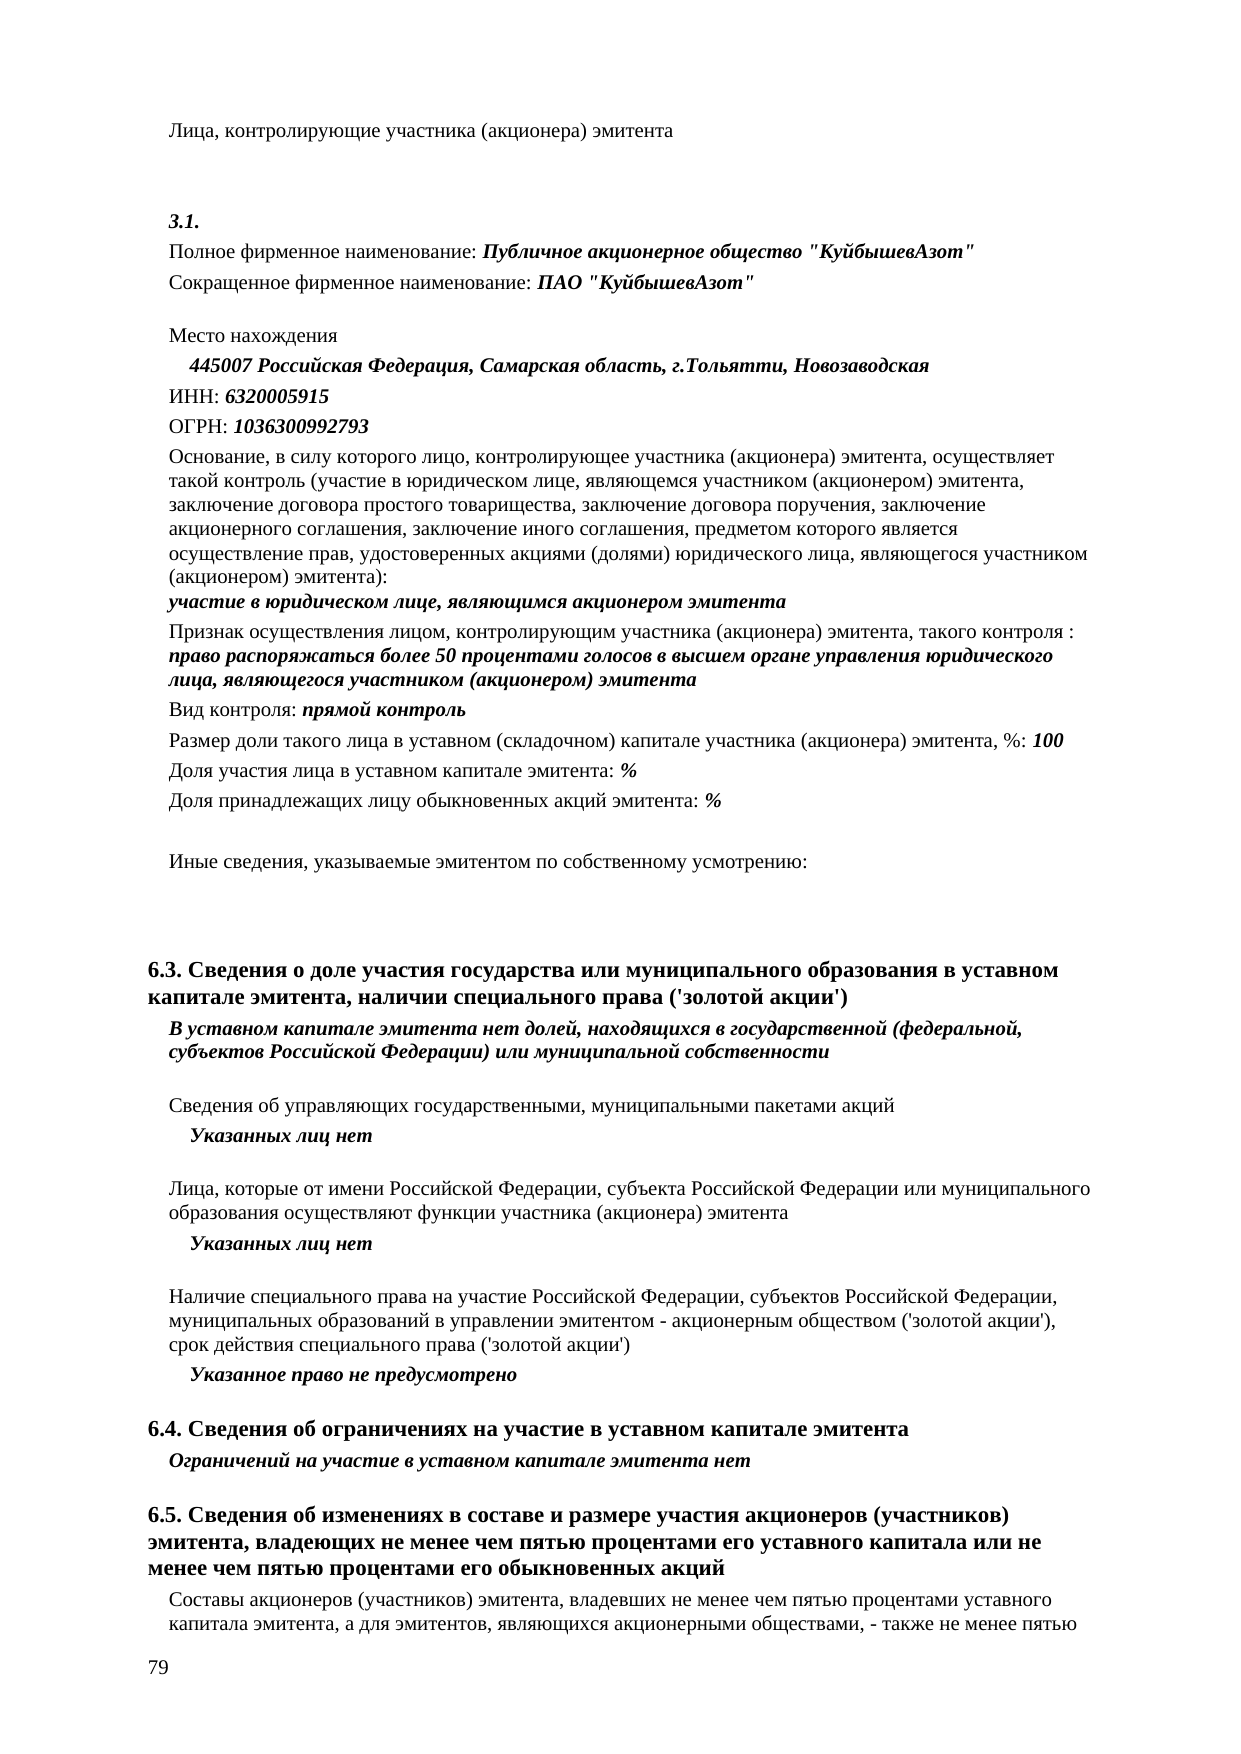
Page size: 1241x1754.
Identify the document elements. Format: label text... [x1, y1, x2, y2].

subtitle 6.5. Сведения об изменениях в составе и размере участия акционеров (участников) эмитента, владеющих не менее чем пятью процентами его уставного капитала или не менее чем пятью процентами его обыкновенных акций [148, 1501, 1092, 1580]
text Признак осуществления лицом, контролирующим участника (акционера) эмитента, такого контроля : право распоряжаться более 50 процентами голосов в высшем органе управления юридического лица, являющегося участником (акционером) эмитента [168, 619, 1092, 691]
text Основание, в силу которого лицо, контролирующее участника (акционера) эмитента, осуществляет такой контроль (участие в юридическом лице, являющемся участником (акционером) эмитента, заключение договора простого товарищества, заключение договора поручения, заключение акционерного соглашения, заключение иного соглашения, предметом которого является осуществление прав, удостоверенных акциями (долями) юридического лица, являющегося участником (акционером) эмитента): участие в юридическом лице, являющимся акционером эмитента [168, 444, 1092, 613]
text Ограничений на участие в уставном капитале эмитента нет [168, 1448, 1092, 1472]
subtitle Сведения об управляющих государственными, муниципальными пакетами акций [168, 1093, 1092, 1117]
text Указанных лиц нет [189, 1123, 1092, 1147]
text Указанных лиц нет [189, 1231, 1092, 1255]
text Вид контроля: прямой контроль [168, 697, 1092, 721]
text Размер доли такого лица в уставном (складочном) капитале участника (акционера) эмитента, %: 100 [168, 728, 1092, 752]
text Полное фирменное наименование: Публичное акционерное общество "КуйбышевАзот" [168, 239, 1092, 263]
subtitle 6.4. Сведения об ограничениях на участие в уставном капитале эмитента [148, 1416, 1092, 1442]
text Иные сведения, указываемые эмитентом по собственному усмотрению: [168, 849, 1092, 897]
text Лица, контролирующие участника (акционера) эмитента [168, 118, 1092, 142]
text В уставном капитале эмитента нет долей, находящихся в государственной (федеральной, субъектов Российской Федерации) или муниципальной собственности [168, 1015, 1092, 1063]
text Доля принадлежащих лицу обыкновенных акций эмитента: % [168, 788, 1092, 812]
text Доля участия лица в уставном капитале эмитента: % [168, 758, 1092, 782]
subtitle 6.3. Сведения о доле участия государства или муниципального образования в уставном капитале эмитента, наличии специального права ('золотой акции') [148, 956, 1092, 1009]
text ИНН: 6320005915 [168, 383, 1092, 408]
text ОГРН: 1036300992793 [168, 414, 1092, 438]
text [168, 1587, 1092, 1635]
text Указанное право не предусмотрено [189, 1362, 1092, 1386]
text 445007 Российская Федерация, Самарская область, г.Тольятти, Новозаводская [189, 353, 1092, 377]
text Сокращенное фирменное наименование: ПАО "КуйбышевАзот" [168, 270, 1092, 294]
subtitle Наличие специального права на участие Российской Федерации, субъектов Российской Федерации, муниципальных образований в управлении эмитентом - акционерным обществом ('золотой акции'), срок действия специального права ('золотой акции') [168, 1284, 1092, 1356]
subtitle Место нахождения [168, 323, 1092, 347]
text 3.1. [168, 209, 1092, 233]
subtitle Лица, которые от имени Российской Федерации, субъекта Российской Федерации или муниципального образования осуществляют функции участника (акционера) эмитента [168, 1176, 1092, 1224]
